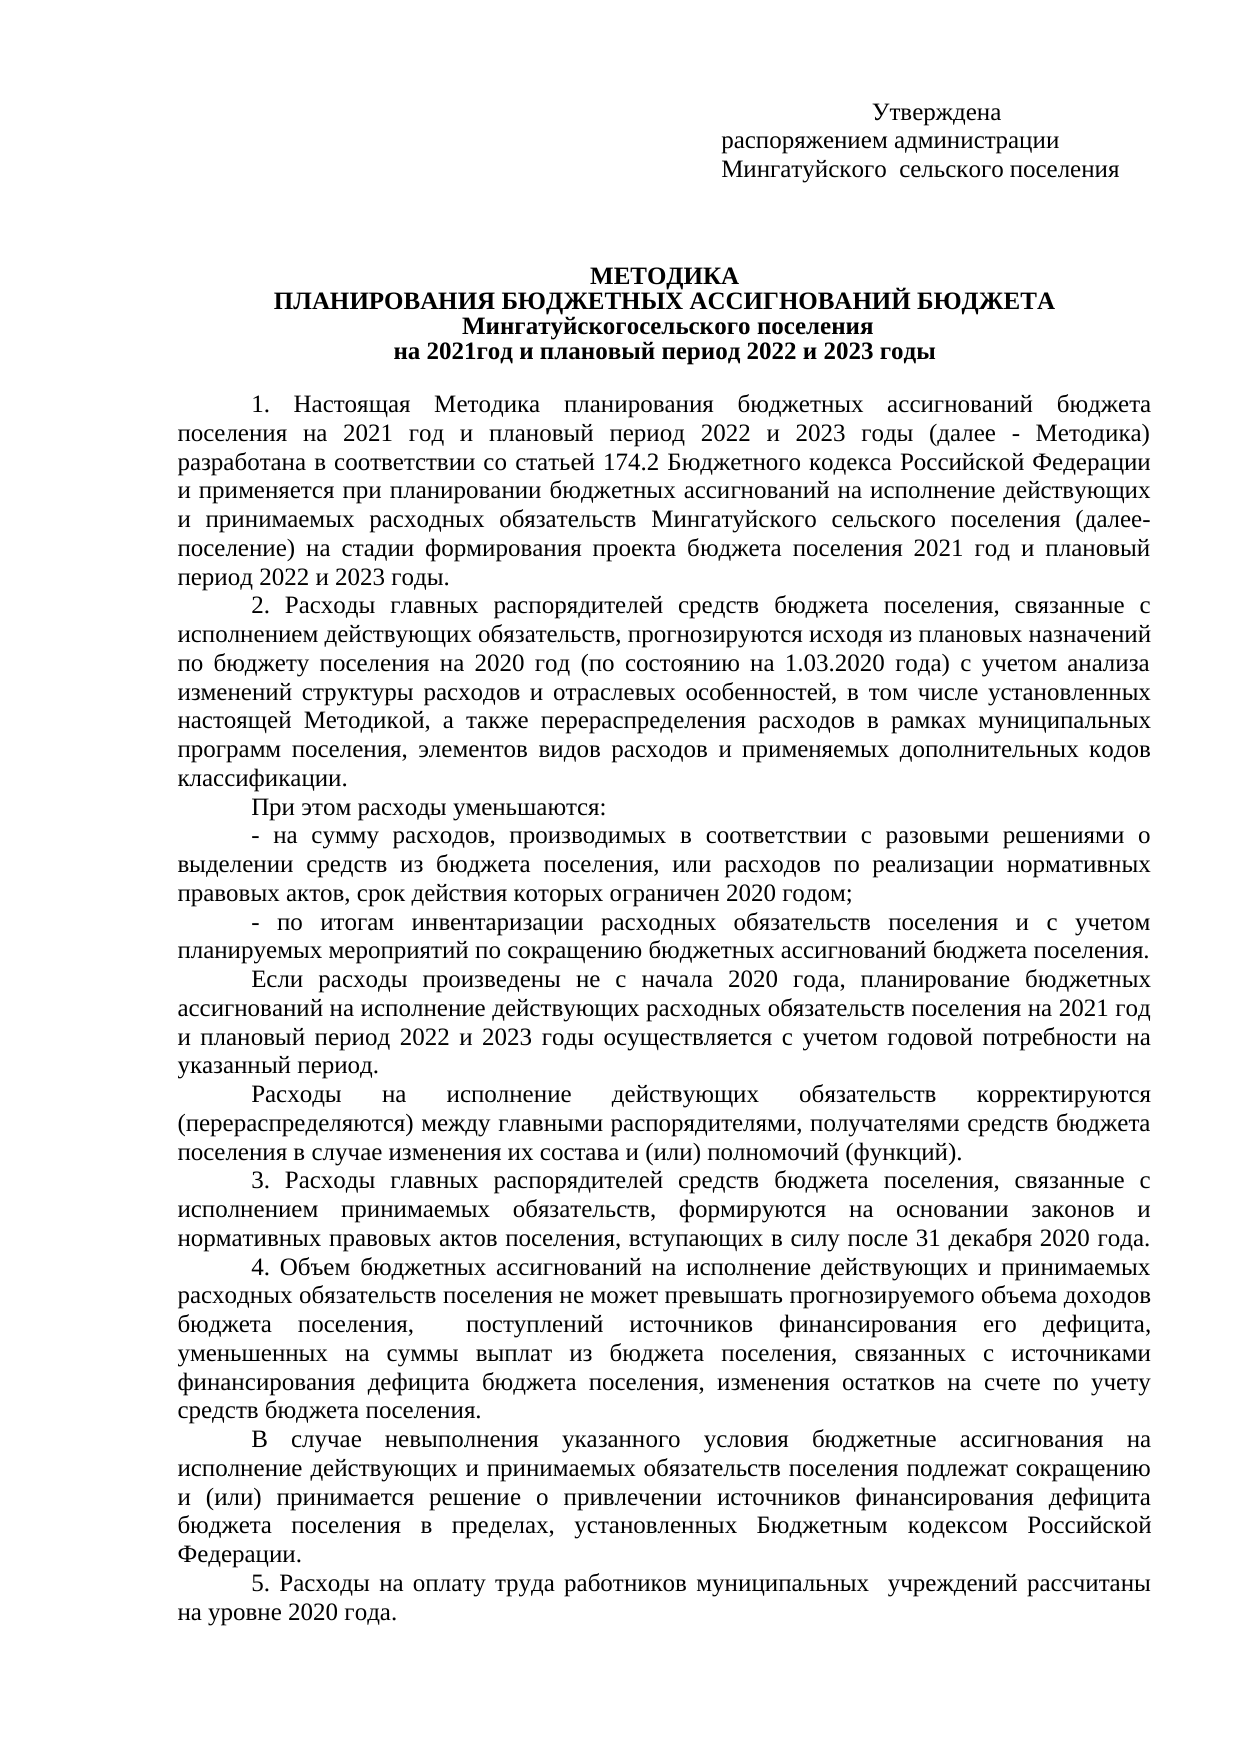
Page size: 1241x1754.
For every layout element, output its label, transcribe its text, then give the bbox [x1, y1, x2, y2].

text - на сумму расходов, производимых в соответствии с разовыми решениями о выделении средств из бюджета поселения, или расходов по реализации нормативных правовых актов, срок действия которых ограничен 2020 годом; [177, 821, 1152, 907]
text Если расходы произведены не с начала 2020 года, планирование бюджетных ассигнований на исполнение действующих расходных обязательств поселения на 2021 год и плановый период 2022 и 2023 годы осуществляется с учетом годовой потребности на указанный период. [177, 964, 1152, 1079]
text 2. Расходы главных распорядителей средств бюджета поселения, связанные с исполнением действующих обязательств, прогнозируются исходя из плановых назначений по бюджету поселения на 2020 год (по состоянию на 1.03.2020 года) с учетом анализа изменений структуры расходов и отраслевых особенностей, в том числе установленных настоящей Методикой, а также перераспределения расходов в рамках муниципальных программ поселения, элементов видов расходов и применяемых дополнительных кодов классификации. [177, 591, 1152, 792]
text 3. Расходы главных распорядителей средств бюджета поселения, связанные с исполнением принимаемых обязательств, формируются на основании законов и нормативных правовых актов поселения, вступающих в силу после 31 декабря 2020 года. 4. Объем бюджетных ассигнований на исполнение действующих и принимаемых расходных обязательств поселения не может превышать прогнозируемого объема доходов бюджета поселения, поступлений источников финансирования его дефицита, уменьшенных на суммы выплат из бюджета поселения, связанных с источниками финансирования дефицита бюджета поселения, изменения остатков на счете по учету средств бюджета поселения. [177, 1166, 1152, 1424]
title МЕТОДИКА [177, 264, 1152, 289]
title ПЛАНИРОВАНИЯ БЮДЖЕТНЫХ АССИГНОВАНИЙ БЮДЖЕТА Мингатуйскогосельского поселения на 2021год и плановый период 2022 и 2023 годы [177, 289, 1152, 364]
text 5. Расходы на оплату труда работников муниципальных учреждений рассчитаны на уровне 2020 года. [177, 1568, 1152, 1626]
text - по итогам инвентаризации расходных обязательств поселения и с учетом планируемых мероприятий по сокращению бюджетных ассигнований бюджета поселения. [177, 907, 1152, 964]
text распоряжением администрации Мингатуйского сельского поселения [721, 125, 1152, 207]
text Расходы на исполнение действующих обязательств корректируются (перераспределяются) между главными распорядителями, получателями средств бюджета поселения в случае изменения их состава и (или) полномочий (функций). [177, 1079, 1152, 1166]
text Утверждена [721, 97, 1152, 125]
text 1. Настоящая Методика планирования бюджетных ассигнований бюджета поселения на 2021 год и плановый период 2022 и 2023 годы (далее - Методика) разработана в соответствии со статьей 174.2 Бюджетного кодекса Российской Федерации и применяется при планировании бюджетных ассигнований на исполнение действующих и принимаемых расходных обязательств Мингатуйского сельского поселения (далее-поселение) на стадии формирования проекта бюджета поселения 2021 год и плановый период 2022 и 2023 годы. [177, 389, 1152, 591]
text При этом расходы уменьшаются: [177, 792, 1152, 821]
text В случае невыполнения указанного условия бюджетные ассигнования на исполнение действующих и принимаемых обязательств поселения подлежат сокращению и (или) принимается решение о привлечении источников финансирования дефицита бюджета поселения в пределах, установленных Бюджетным кодексом Российской Федерации. [177, 1424, 1152, 1568]
